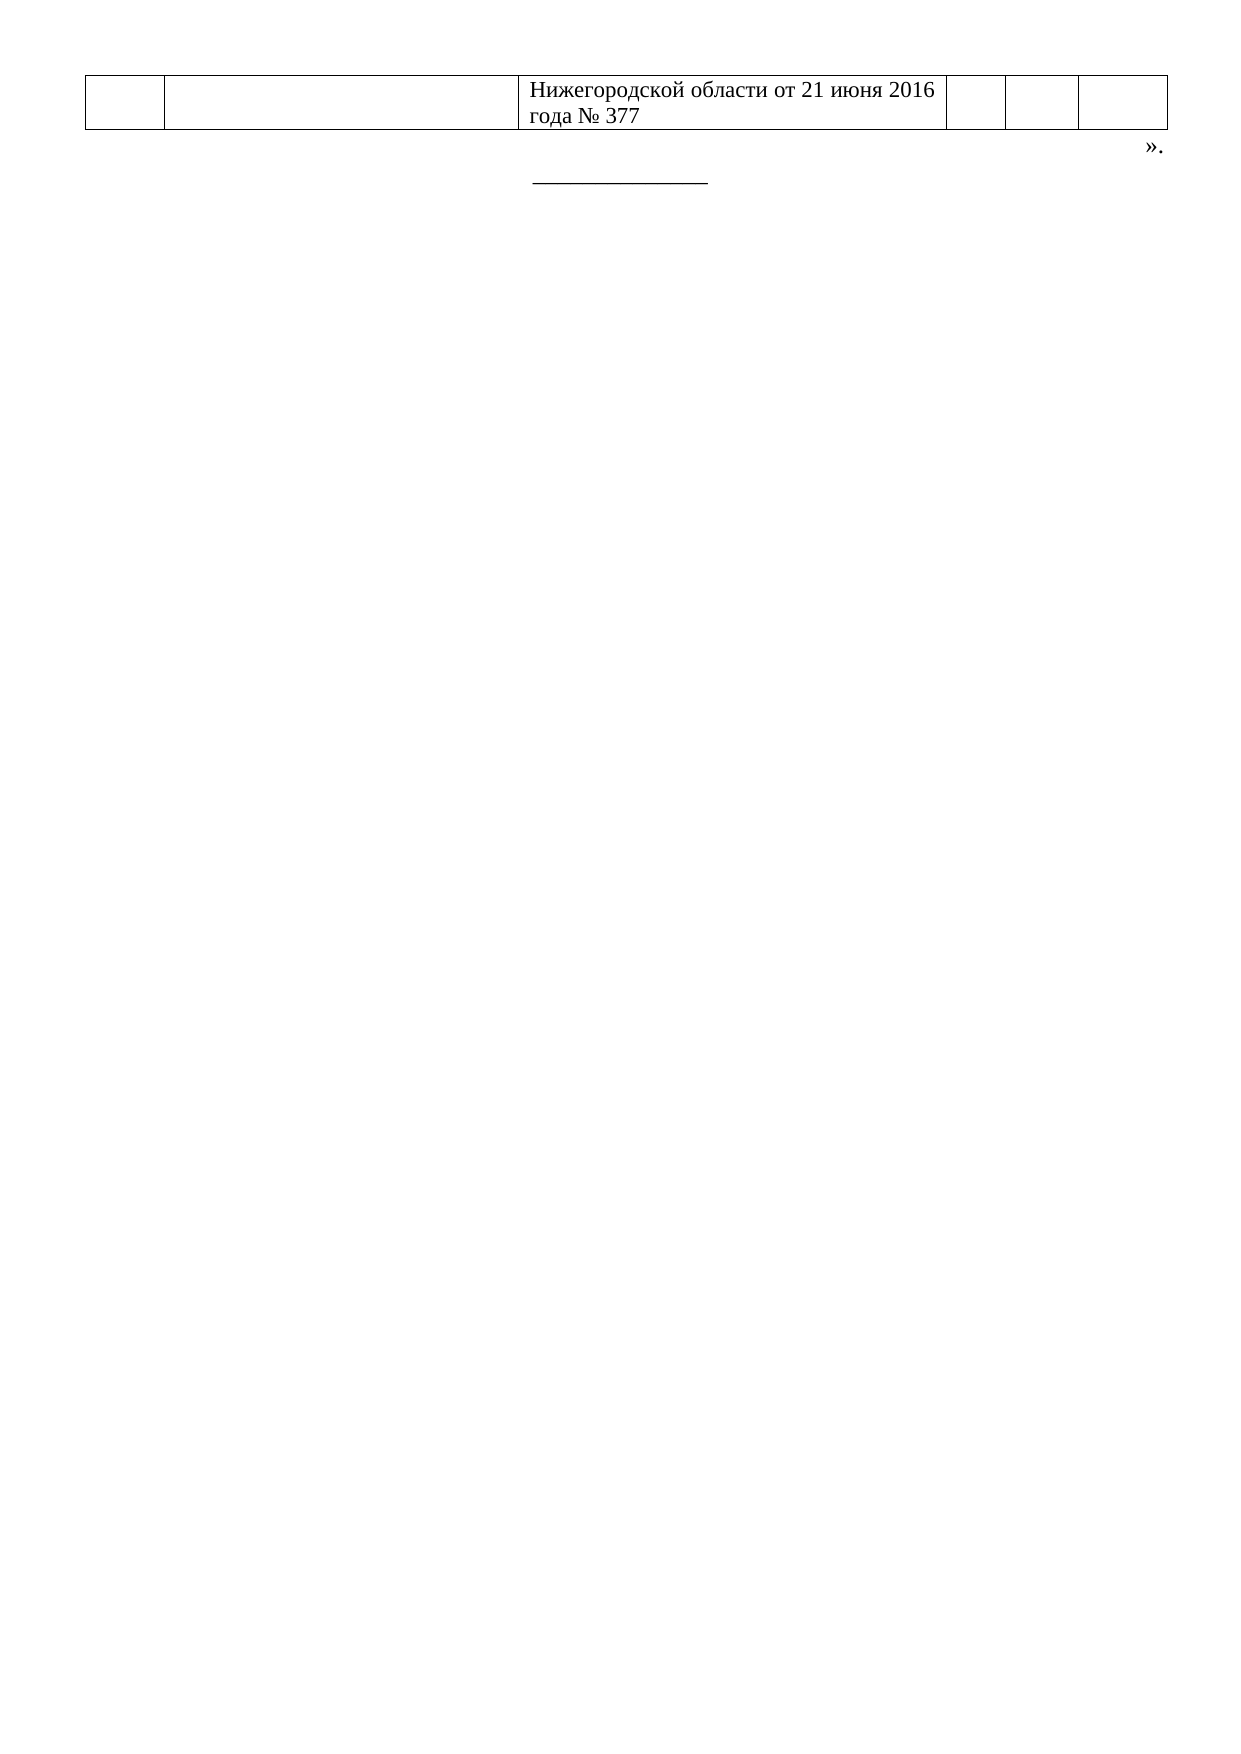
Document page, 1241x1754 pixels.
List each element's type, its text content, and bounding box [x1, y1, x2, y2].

text ». [75, 130, 1165, 158]
table_cell [947, 76, 1005, 129]
table_cell [1006, 76, 1078, 129]
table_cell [519, 76, 946, 129]
table_cell [1079, 76, 1167, 129]
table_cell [165, 76, 518, 129]
table_cell 4 [86, 76, 164, 129]
text ______________ [75, 158, 1165, 187]
